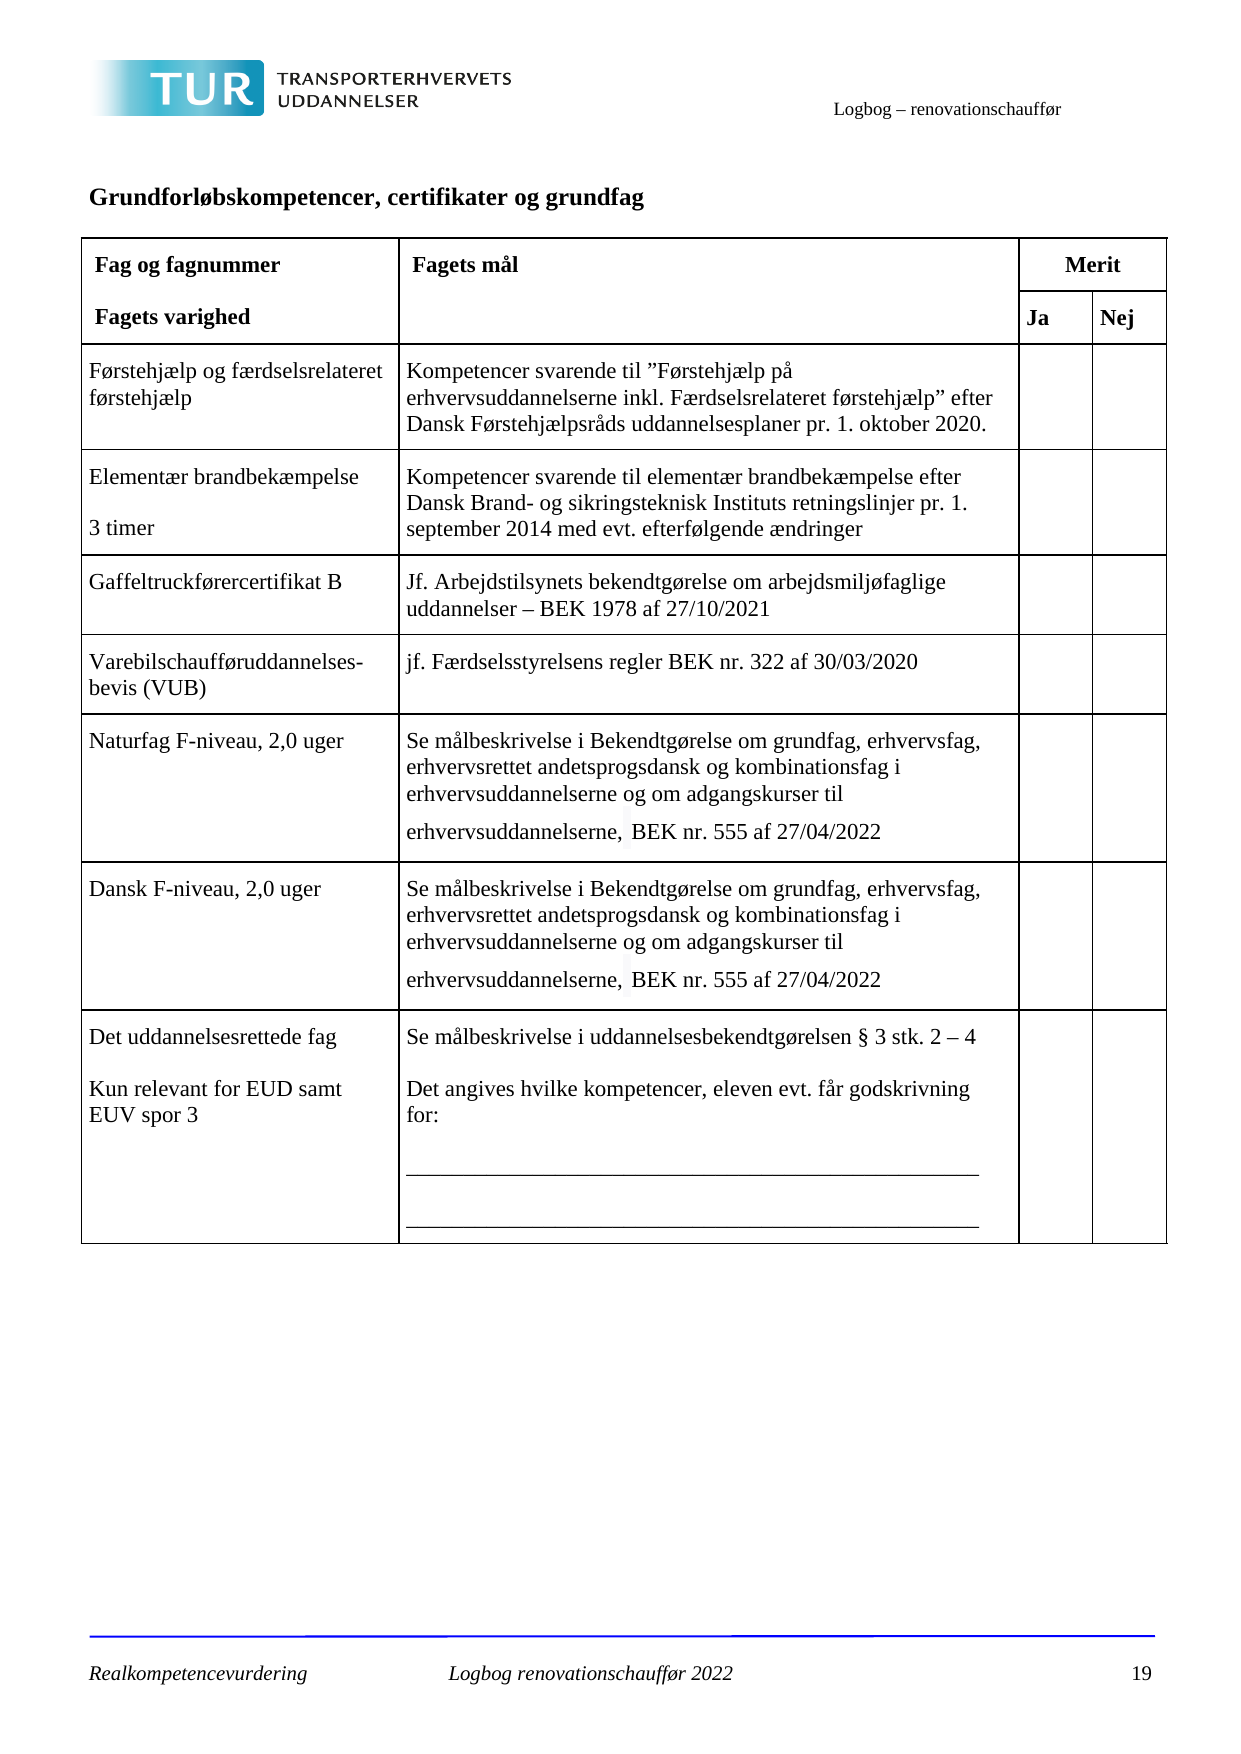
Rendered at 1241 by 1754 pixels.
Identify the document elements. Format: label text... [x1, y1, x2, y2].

table_cell Nej [1093, 292, 1166, 343]
table_cell [1093, 635, 1166, 713]
table_cell [1093, 345, 1166, 449]
table_cell [1093, 863, 1166, 1009]
table_cell Det uddannelsesrettede fag Kun relevant for EUD samt EUV spor 3 [82, 1011, 398, 1243]
table_cell Førstehjælp og færdselsrelateret førstehjælp [82, 345, 398, 449]
table_cell [1020, 450, 1092, 554]
table_cell Dansk F-niveau, 2,0 uger [82, 863, 398, 1009]
table_cell Gaffeltruckførercertifikat B [82, 556, 398, 634]
table_cell [1020, 635, 1092, 713]
table_header Merit [1020, 239, 1166, 290]
table_cell [1020, 863, 1092, 1009]
table_header Fagets mål [400, 239, 1018, 343]
table_cell Ja [1020, 292, 1092, 343]
table_cell [1093, 715, 1166, 861]
table_cell jf. Færdselsstyrelsens regler BEK nr. 322 af 30/03/2020 [400, 635, 1018, 713]
table_cell [1093, 1011, 1166, 1243]
table_cell [1020, 1011, 1092, 1243]
table_cell Se målbeskrivelse i uddannelsesbekendtgørelsen § 3 stk. 2 – 4 Det angives hvilke kompetencer, eleven evt. får godskrivning for: __________________________________________________ __________________________________________________ [400, 1011, 1018, 1243]
table_header Fag og fagnummer Fagets varighed [82, 239, 398, 343]
table_cell [1020, 345, 1092, 449]
table_cell Elementær brandbekæmpelse 3 timer [82, 450, 398, 554]
subtitle Grundforløbskompetencer, certifikater og grundfag [89, 182, 1181, 211]
table_cell [1020, 556, 1092, 634]
table_cell Varebilschaufføruddannelses-bevis (VUB) [82, 635, 398, 713]
table_cell Kompetencer svarende til ”Førstehjælp på erhvervsuddannelserne inkl. Færdselsrelateret førstehjælp” efter Dansk Førstehjælpsråds uddannelsesplaner pr. 1. oktober 2020. [400, 345, 1018, 449]
table_cell [1020, 715, 1092, 861]
table_cell [1093, 556, 1166, 634]
table_cell Naturfag F-niveau, 2,0 uger [82, 715, 398, 861]
table_cell Kompetencer svarende til elementær brandbekæmpelse efter Dansk Brand- og sikringsteknisk Instituts retningslinjer pr. 1. september 2014 med evt. efterfølgende ændringer [400, 450, 1018, 554]
table_cell Se målbeskrivelse i Bekendtgørelse om grundfag, erhvervsfag, erhvervsrettet andetsprogsdansk og kombinationsfag i erhvervsuddannelserne og om adgangskurser til erhvervsuddannelserne, BEK nr. 555 af 27/04/2022 [400, 715, 1018, 861]
picture [88, 60, 511, 116]
table_cell Jf. Arbejdstilsynets bekendtgørelse om arbejdsmiljøfaglige uddannelser – BEK 1978 af 27/10/2021 [400, 556, 1018, 634]
table_cell [1093, 450, 1166, 554]
table_cell Se målbeskrivelse i Bekendtgørelse om grundfag, erhvervsfag, erhvervsrettet andetsprogsdansk og kombinationsfag i erhvervsuddannelserne og om adgangskurser til erhvervsuddannelserne, BEK nr. 555 af 27/04/2022 [400, 863, 1018, 1009]
